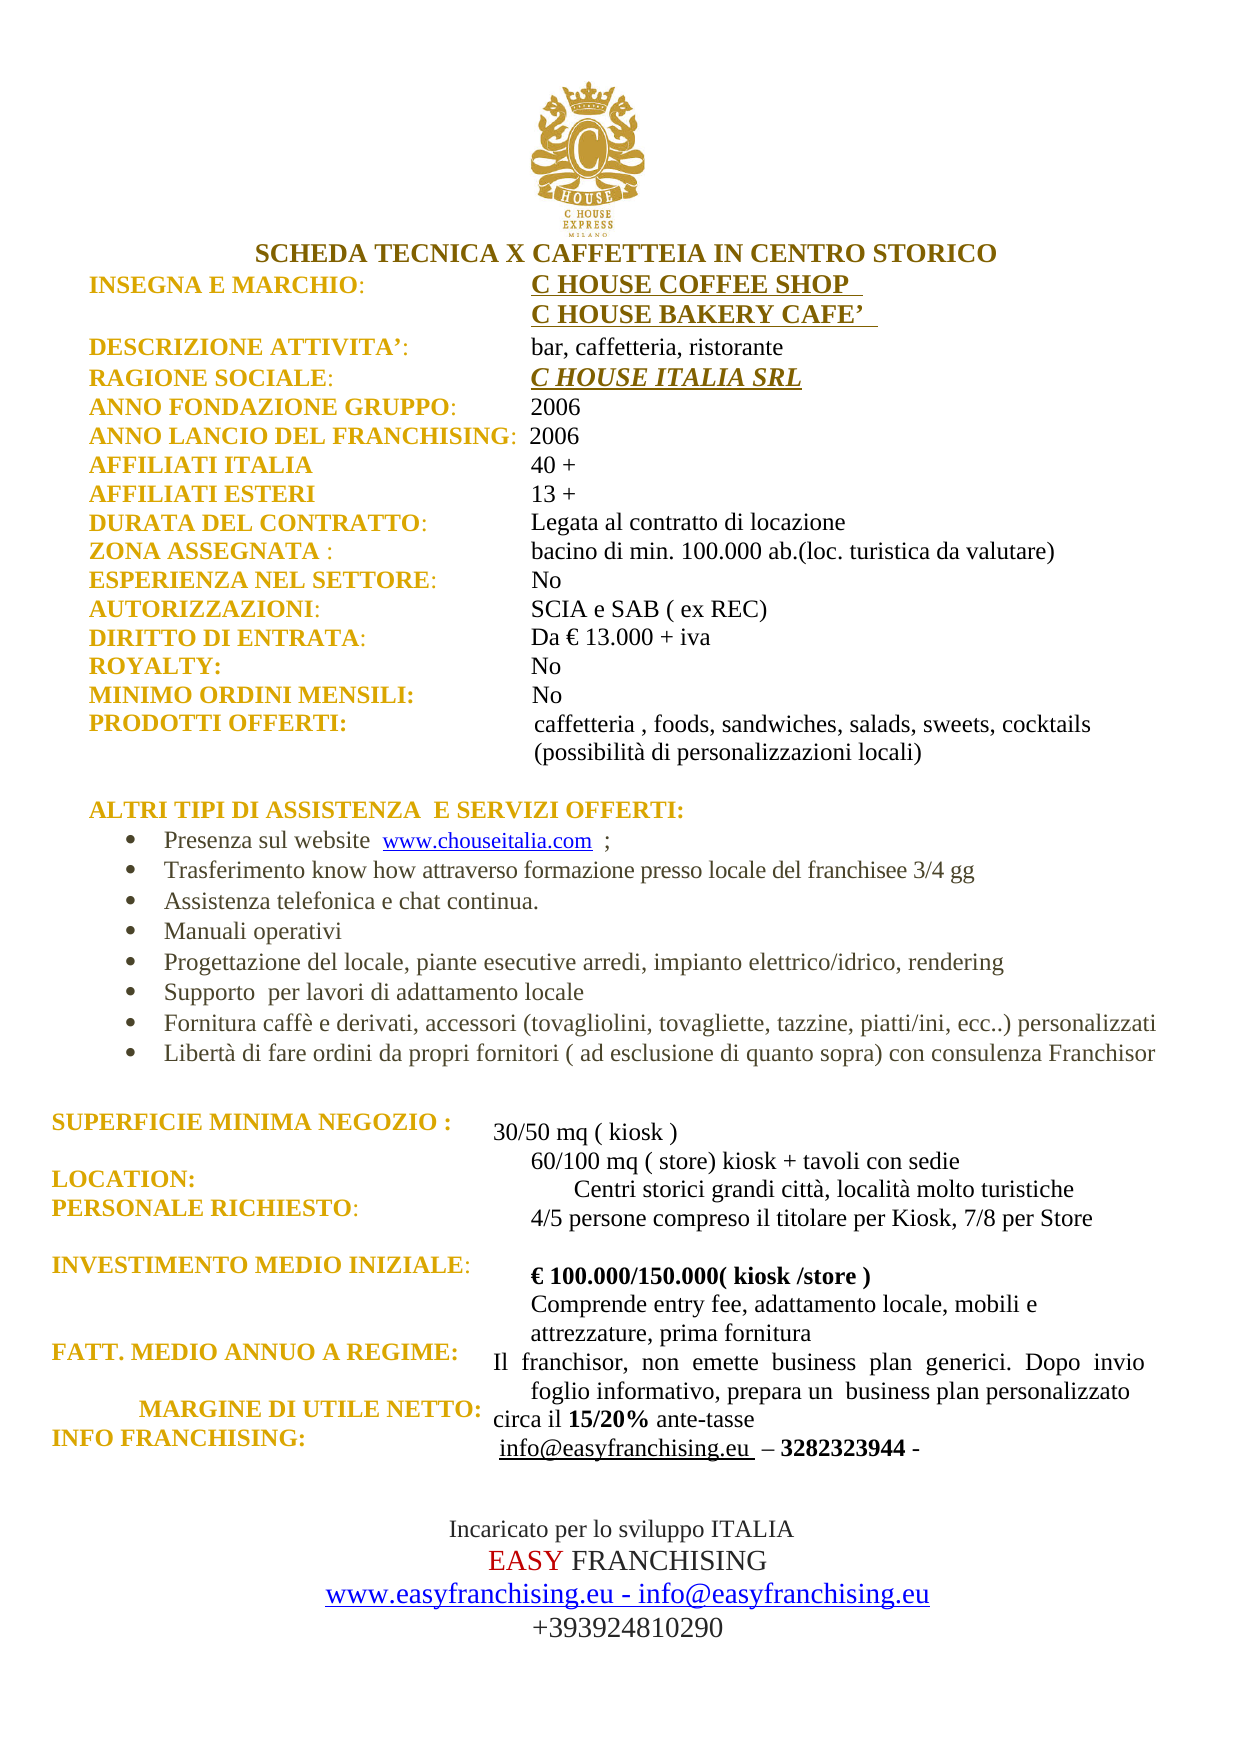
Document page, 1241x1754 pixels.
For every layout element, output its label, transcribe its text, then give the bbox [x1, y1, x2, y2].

text www.easyfranchising.eu - info@easyfranchising.eu [323, 1577, 932, 1610]
text No [531, 651, 1176, 680]
picture [524, 81, 651, 237]
text SCHEDA TECNICA X CAFFETTEIA IN CENTRO STORICO [77, 237, 1176, 268]
text SCIA e SAB ( ex REC) [531, 594, 1176, 622]
text ESPERIENZA NEL SETTORE: AUTORIZZAZIONI: [88, 565, 439, 623]
list Assistenza telefonica e chat continua. [126, 885, 1176, 915]
text AFFILIATI ESTERI [88, 479, 372, 508]
text € 100.000/150.000( kiosk /store ) [530, 1261, 1111, 1289]
text C HOUSE BAKERY CAFE’ [88, 299, 1176, 330]
text Incaricato per lo sviluppo ITALIA [323, 1514, 1036, 1543]
text 4/5 persone compreso il titolare per Kiosk, 7/8 per Store [530, 1203, 1136, 1232]
text DURATA DEL CONTRATTO: ZONA ASSEGNATA : [88, 508, 429, 565]
text MINIMO ORDINI MENSILI: [88, 680, 480, 709]
text ANNO FONDAZIONE GRUPPO: 2006 [88, 392, 1176, 421]
text FATT. MEDIO ANNUO A REGIME: [51, 1337, 501, 1365]
list Trasferimento know how attraverso formazione presso locale del franchisee 3/4 gg [126, 854, 1176, 885]
text Centri storici grandi città, località molto turistiche [567, 1174, 1168, 1203]
text Comprende entry fee, adattamento locale, mobili e attrezzature, prima fornitura [530, 1289, 1111, 1347]
text INFO FRANCHISING: [51, 1423, 501, 1452]
text No [519, 680, 1165, 709]
text Da € 13.000 + iva [531, 622, 1176, 651]
text RAGIONE SOCIALE: C HOUSE ITALIA SRL [88, 361, 1176, 392]
list Progettazione del locale, piante esecutive arredi, impianto elettrico/idrico, rendering [126, 946, 1176, 976]
text +393924810290 [323, 1610, 932, 1644]
text DESCRIZIONE ATTIVITA’: bar, caffetteria, ristorante [88, 330, 1176, 361]
text circa il 15/20% ante-tasse [515, 1404, 1145, 1433]
text AFFILIATI ITALIA [88, 450, 480, 479]
text LOCATION: [51, 1164, 512, 1193]
text Legata al contratto di locazione [531, 507, 1176, 536]
text MARGINE DI UTILE NETTO: [126, 1394, 501, 1423]
text caffetteria , foods, sandwiches, salads, sweets, cocktails (possibilità di personalizzazioni locali) [534, 709, 1165, 766]
list Supporto per lavori di adattamento locale [126, 976, 1176, 1007]
text 30/50 mq ( kiosk ) [515, 1117, 1176, 1146]
list Libertà di fare ordini da propri fornitori ( ad esclusione di quanto sopra) con consulenza Franchisor [126, 1037, 1176, 1068]
text Il franchisor, non emette business plan generici. Dopo invio foglio informativo, prepara un business plan personalizzato [515, 1347, 1145, 1404]
text INVESTIMENTO MEDIO INIZIALE: [51, 1250, 510, 1279]
text ANNO LANCIO DEL FRANCHISING: 2006 [88, 421, 1176, 450]
list Presenza sul website www.chouseitalia.com ; [126, 824, 1176, 854]
text PERSONALE RICHIESTO: [51, 1193, 510, 1222]
text EASY FRANCHISING [323, 1543, 932, 1577]
text info@easyfranchising.eu – 3282323944 - [515, 1433, 1145, 1462]
text 40 + [531, 450, 1176, 479]
list Manuali operativi [126, 915, 1176, 946]
list Fornitura caffè e derivati, accessori (tovagliolini, tovagliette, tazzine, piatti/ini, ecc..) personalizzati [126, 1007, 1176, 1037]
text SUPERFICIE MINIMA NEGOZIO : [51, 1107, 512, 1135]
text DIRITTO DI ENTRATA: ROYALTY: [88, 623, 368, 680]
text bacino di min. 100.000 ab.(loc. turistica da valutare) [531, 536, 1104, 565]
text 13 + [531, 479, 1176, 507]
text INSEGNA E MARCHIO: C HOUSE COFFEE SHOP [88, 268, 1176, 299]
text PRODOTTI OFFERTI: [88, 709, 441, 737]
text 60/100 mq ( store) kiosk + tavoli con sedie [530, 1146, 1168, 1174]
text ALTRI TIPI DI ASSISTENZA E SERVIZI OFFERTI: [88, 795, 1176, 824]
text No [531, 565, 1176, 594]
